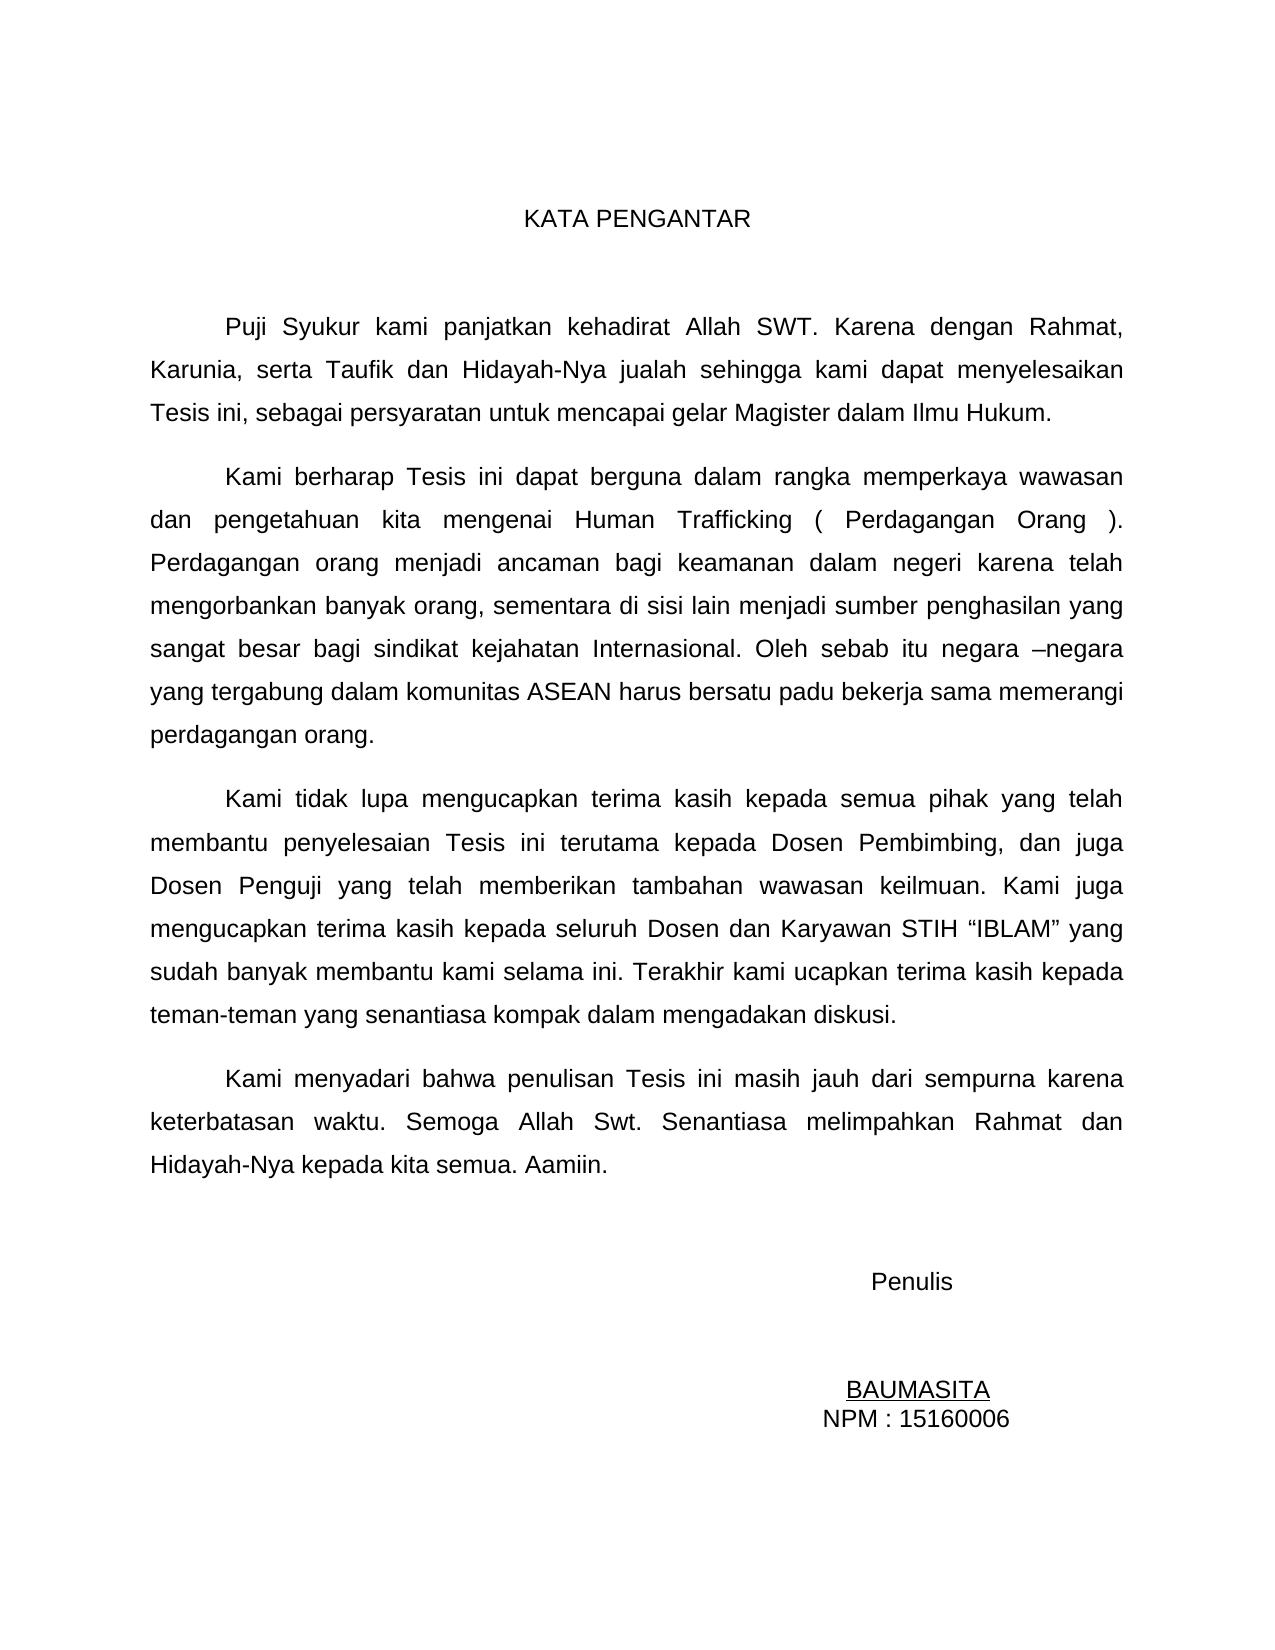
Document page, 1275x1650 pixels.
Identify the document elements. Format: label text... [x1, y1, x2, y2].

text KATA PENGANTAR [150, 204, 1125, 233]
text Penulis [150, 1267, 1125, 1296]
text Kami tidak lupa mengucapkan terima kasih kepada semua pihak yang telah membantu penyelesaian Tesis ini terutama kepada Dosen Pembimbing, dan juga Dosen Penguji yang telah memberikan tambahan wawasan keilmuan. Kami juga mengucapkan terima kasih kepada seluruh Dosen dan Karyawan STIH “IBLAM” yang sudah banyak membantu kami selama ini. Terakhir kami ucapkan terima kasih kepada teman-teman yang senantiasa kompak dalam mengadakan diskusi. [150, 784, 1125, 1029]
text BAUMASITA [825, 1375, 1125, 1404]
text Kami berharap Tesis ini dapat berguna dalam rangka memperkaya wawasan dan pengetahuan kita mengenai Human Trafficking ( Perdagangan Orang ). Perdagangan orang menjadi ancaman bagi keamanan dalam negeri karena telah mengorbankan banyak orang, sementara di sisi lain menjadi sumber penghasilan yang sangat besar bagi sindikat kejahatan Internasional. Oleh sebab itu negara –negara yang tergabung dalam komunitas ASEAN harus bersatu padu bekerja sama memerangi perdagangan orang. [150, 462, 1125, 749]
text NPM : 15160006 [150, 1404, 1125, 1432]
text Puji Syukur kami panjatkan kehadirat Allah SWT. Karena dengan Rahmat, Karunia, serta Taufik dan Hidayah-Nya jualah sehingga kami dapat menyelesaikan Tesis ini, sebagai persyaratan untuk mencapai gelar Magister dalam Ilmu Hukum. [150, 312, 1125, 427]
text Kami menyadari bahwa penulisan Tesis ini masih jauh dari sempurna karena keterbatasan waktu. Semoga Allah Swt. Senantiasa melimpahkan Rahmat dan Hidayah-Nya kepada kita semua. Aamiin. [150, 1064, 1125, 1179]
